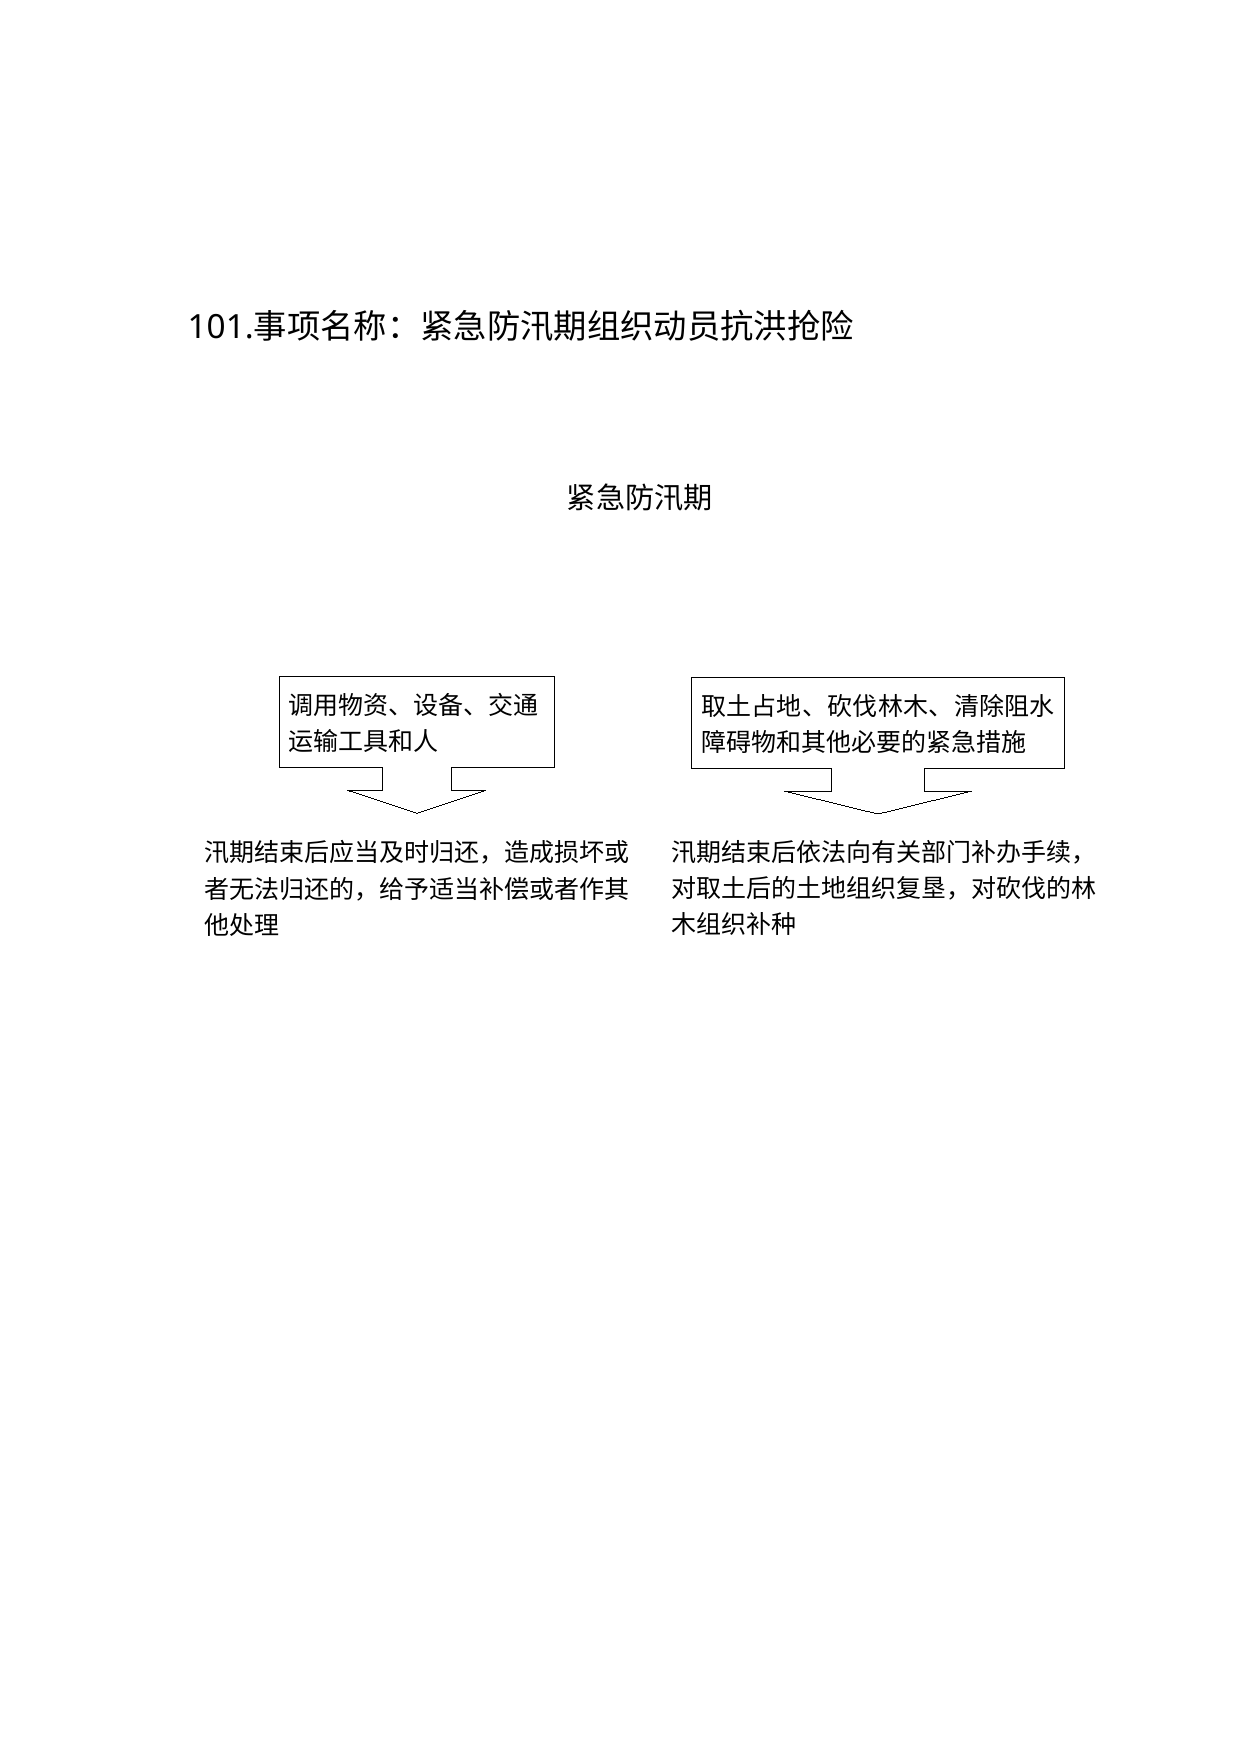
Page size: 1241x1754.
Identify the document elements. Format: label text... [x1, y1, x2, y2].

text 101.事项名称：紧急防汛期组织动员抗洪抢险 [187, 292, 1053, 357]
